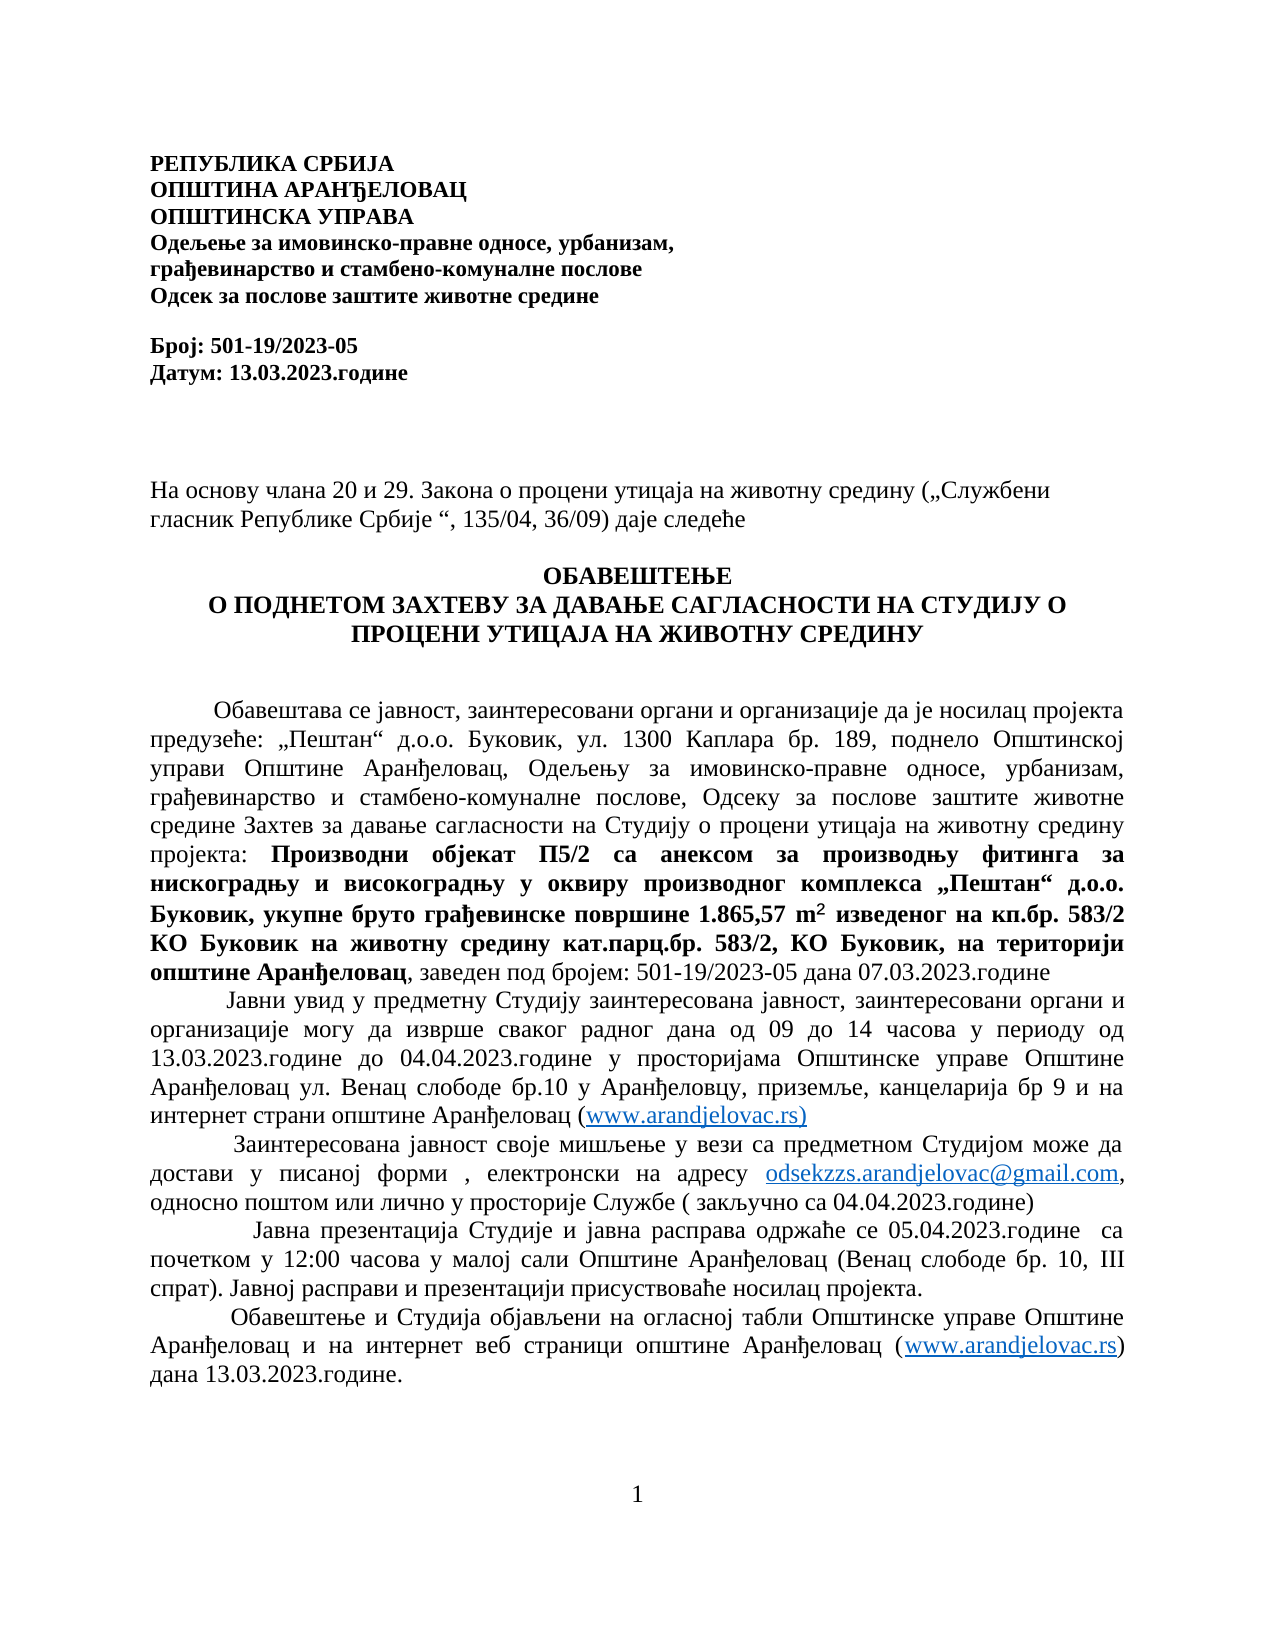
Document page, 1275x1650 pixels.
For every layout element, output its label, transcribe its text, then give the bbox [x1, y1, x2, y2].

text Одељење за имовинско-правне односе, урбанизам, [150, 229, 1125, 255]
text ОБАВЕШТЕЊЕ [150, 561, 1125, 590]
text Заинтересована јавност своје мишљење у вези са предметном Студијом може да достави у писаној форми , електронски на адресу odsekzzs.arandjelovac@gmail.com, односно поштом или лично у просторије Службе ( закључно са 04.04.2023.године) [150, 1129, 1125, 1215]
text О ПОДНЕТОМ ЗАХТЕВУ ЗА ДАВАЊЕ САГЛАСНОСТИ НА СТУДИЈУ О [150, 590, 1125, 619]
text ОПШТИНСКА УПРАВА [150, 203, 1125, 229]
text ПРОЦЕНИ УТИЦАЈА НА ЖИВОТНУ СРЕДИНУ [150, 619, 1125, 648]
text Број: 501-19/2023-05 [150, 332, 1125, 358]
text Одсек за послове заштите животне средине [150, 282, 1125, 308]
text Јавни увид у предметну Студију заинтересована јавност, заинтересовани органи и организације могу да изврше сваког радног дана од 09 до 14 часова у периоду од 13.03.2023.године до 04.04.2023.године у просторијама Општинске управе Општине Аранђеловац ул. Венац слободе бр.10 у Аранђеловцу, приземље, канцеларија бр 9 и на интернет страни општине Аранђеловац (www.arandjelovac.rs) [150, 985, 1125, 1129]
text Јавна презентација Студије и јавна расправа одржаће се 05.04.2023.године са почетком у 12:00 часова у малој сали Општине Аранђеловац (Венац слободе бр. 10, III спрат). Јавној расправи и презентацији присуствоваће носилац пројекта. [150, 1215, 1125, 1302]
text ОПШТИНА АРАНЂЕЛОВАЦ [150, 176, 1125, 203]
text грађевинарство и стамбено-комуналне послове [150, 255, 1125, 282]
text На основу члана 20 и 29. Закона о процени утицаја на животну средину („Службени гласник Републике Србије “, 135/04, 36/09) даје следеће [150, 475, 1125, 533]
text Обавештење и Студија објављени на огласној табли Општинске управе Општине Аранђеловац и на интернет веб страници општине Аранђеловац (www.arandjelovac.rs) дана 13.03.2023.године. [150, 1302, 1125, 1388]
text Датум: 13.03.2023.године [150, 358, 1125, 385]
text Обавештава се јавност, заинтересовани органи и организације да је носилац пројекта предузеће: „Пештан“ д.о.о. Буковик, ул. 1300 Каплара бр. 189, поднело Општинској управи Општине Аранђеловац, Одељењу за имовинско-правне односе, урбанизам, грађевинарство и стамбено-комуналне послове, Одсеку за послове заштите животне средине Захтев за давање сагласности на Студију о процени утицаја на животну средину пројекта: Производни објекат П5/2 са анексом за производњу фитинга за нискоградњу и високоградњу у оквиру производног комплекса „Пештан“ д.о.о. Буковик, укупне бруто грађевинске површине 1.865,57 m² изведеног на кп.бр. 583/2 КО Буковик на животну средину кат.парц.бр. 583/2, КО Буковик, на територији општине Аранђеловац, заведен под бројем: 501-19/2023-05 дана 07.03.2023.године [150, 695, 1125, 985]
text РЕПУБЛИКА СРБИЈА [150, 150, 1125, 176]
